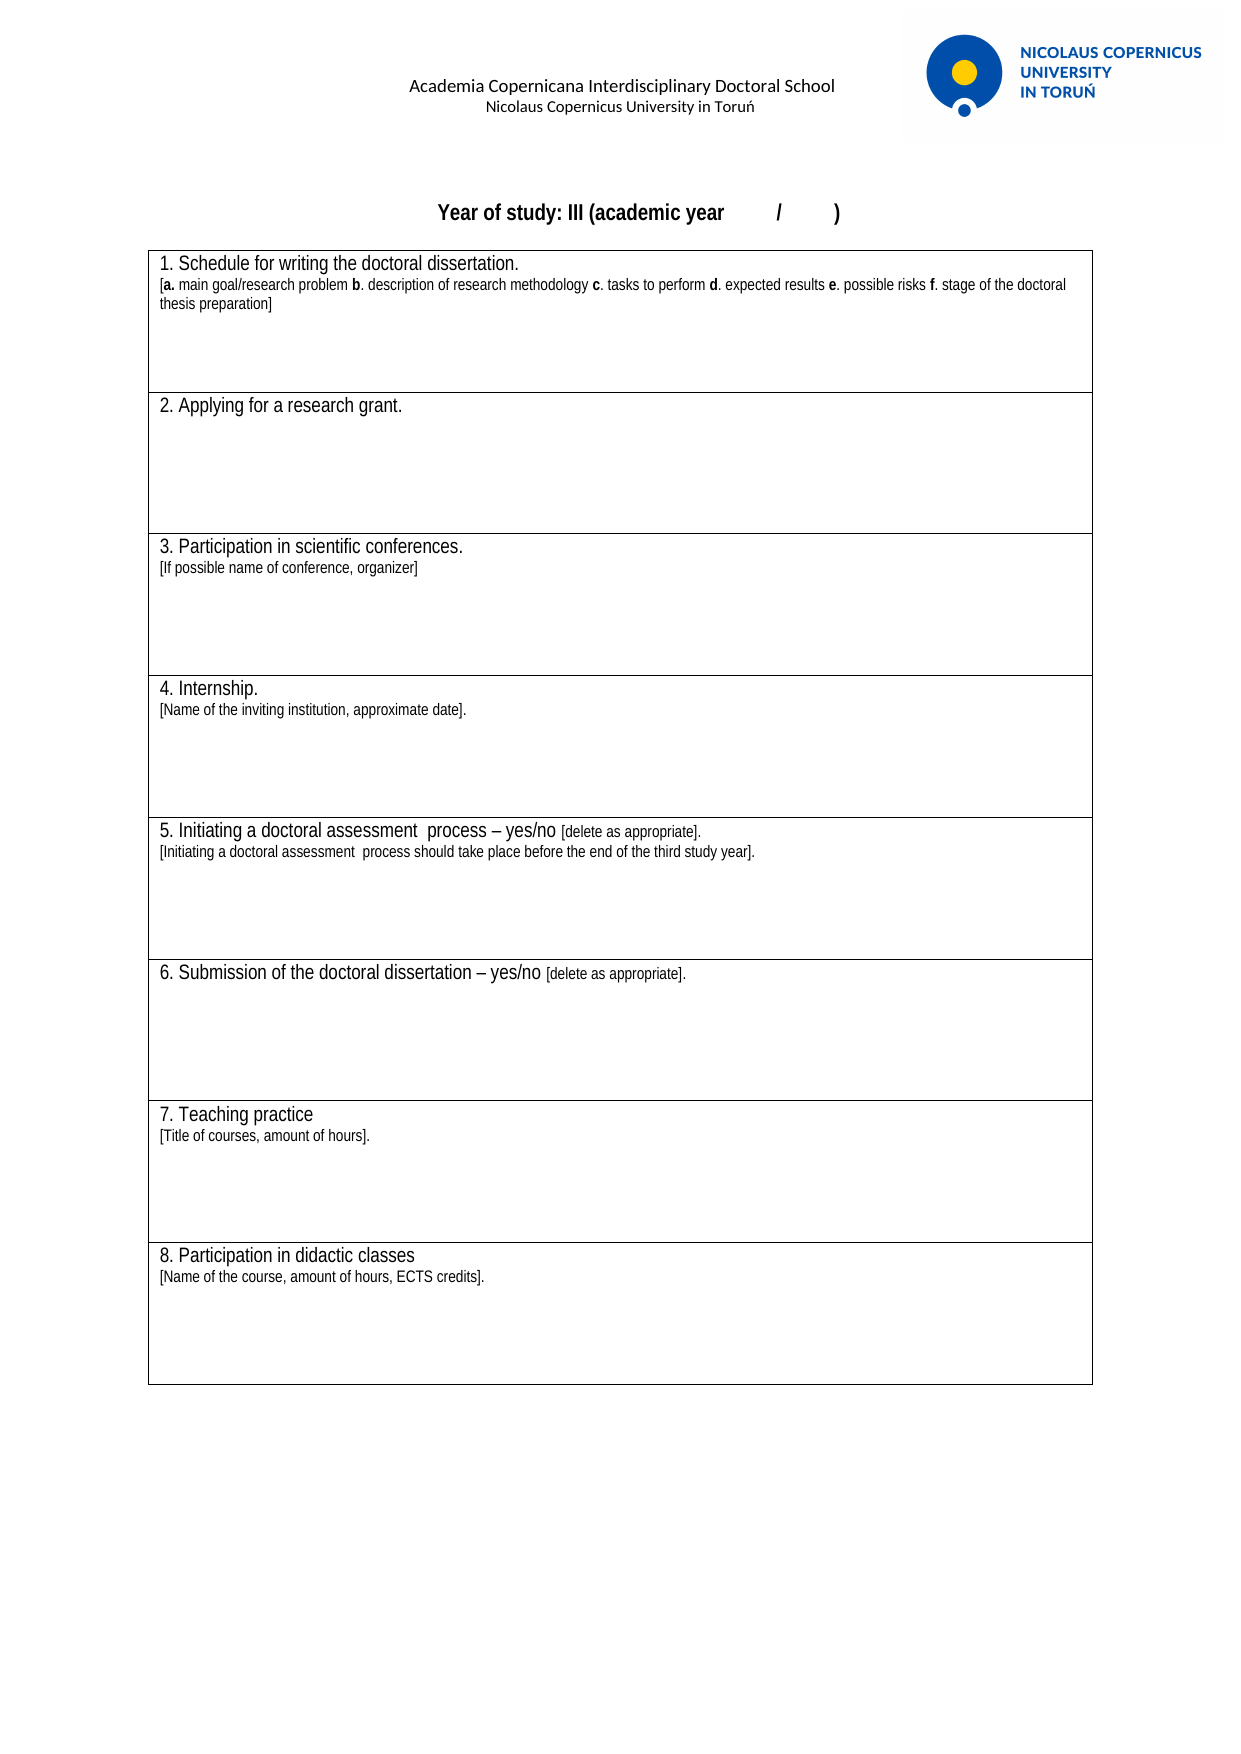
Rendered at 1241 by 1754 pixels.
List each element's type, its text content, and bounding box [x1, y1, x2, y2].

table_header 1. Schedule for writing the doctoral dissertation. [a. main goal/research problem b. description of research methodology c. tasks to perform d. expected results e. possible risks f. stage of the doctoral thesis preparation] [149, 251, 1092, 392]
table_cell 2. Applying for a research grant. [149, 393, 1092, 533]
table_cell 5. Initiating a doctoral assessment process – yes/no [delete as appropriate]. [Initiating a doctoral assessment process should take place before the end of the third study year]. [149, 818, 1092, 959]
table_cell 6. Submission of the doctoral dissertation – yes/no [delete as appropriate]. [149, 960, 1092, 1100]
table_cell 4. Internship. [Name of the inviting institution, approximate date]. [149, 676, 1092, 817]
text Year of study: III (academic year / ) [185, 199, 1092, 225]
table_cell 3. Participation in scientific conferences. [If possible name of conference, organizer] [149, 534, 1092, 675]
table_cell 7. Teaching practice [Title of courses, amount of hours]. [149, 1101, 1092, 1242]
table_cell 8. Participation in didactic classes [Name of the course, amount of hours, ECTS credits]. [149, 1243, 1092, 1384]
picture [901, 10, 1226, 142]
